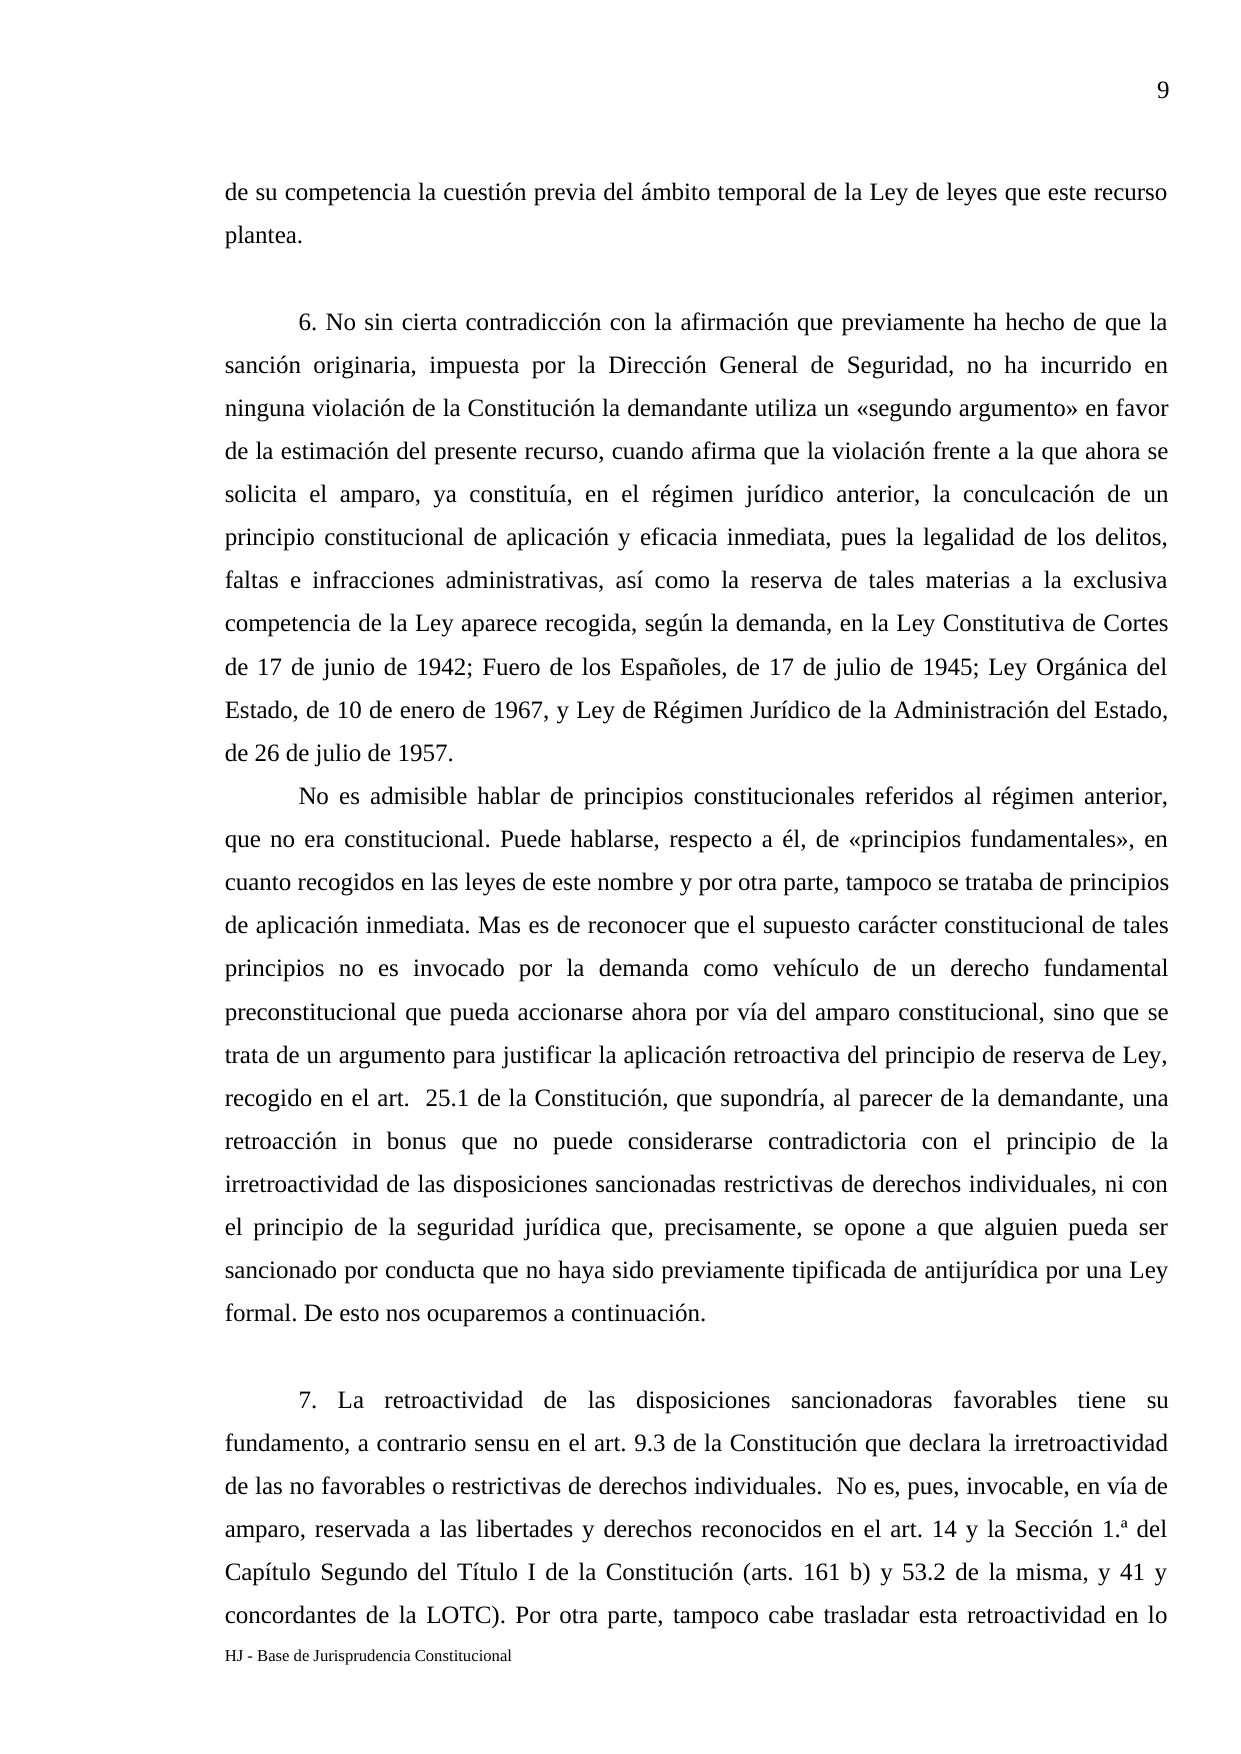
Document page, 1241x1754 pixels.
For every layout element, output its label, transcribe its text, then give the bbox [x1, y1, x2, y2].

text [224, 177, 1169, 249]
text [224, 1385, 1169, 1629]
text No es admisible hablar de principios constitucionales referidos al régimen anterior, que no era constitucional. Puede hablarse, respecto a él, de «principios fundamentales», en cuanto recogidos en las leyes de este nombre y por otra parte, tampoco se trataba de principios de aplicación inmediata. Mas es de reconocer que el supuesto carácter constitucional de tales principios no es invocado por la demanda como vehículo de un derecho fundamental preconstitucional que pueda accionarse ahora por vía del amparo constitucional, sino que se trata de un argumento para justificar la aplicación retroactiva del principio de reserva de Ley, recogido en el art. 25.1 de la Constitución, que supondría, al parecer de la demandante, una retroacción in bonus que no puede considerarse contradictoria con el principio de la irretroactividad de las disposiciones sancionadas restrictivas de derechos individuales, ni con el principio de la seguridad jurídica que, precisamente, se opone a que alguien pueda ser sancionado por conducta que no haya sido previamente tipificada de antijurídica por una Ley formal. De esto nos ocuparemos a continuación. [224, 781, 1169, 1327]
text 6. No sin cierta contradicción con la afirmación que previamente ha hecho de que la sanción originaria, impuesta por la Dirección General de Seguridad, no ha incurrido en ninguna violación de la Constitución la demandante utiliza un «segundo argumento» en favor de la estimación del presente recurso, cuando afirma que la violación frente a la que ahora se solicita el amparo, ya constituía, en el régimen jurídico anterior, la conculcación de un principio constitucional de aplicación y eficacia inmediata, pues la legalidad de los delitos, faltas e infracciones administrativas, así como la reserva de tales materias a la exclusiva competencia de la Ley aparece recogida, según la demanda, en la Ley Constitutiva de Cortes de 17 de junio de 1942; Fuero de los Españoles, de 17 de julio de 1945; Ley Orgánica del Estado, de 10 de enero de 1967, y Ley de Régimen Jurídico de la Administración del Estado, de 26 de julio de 1957. [224, 307, 1169, 767]
